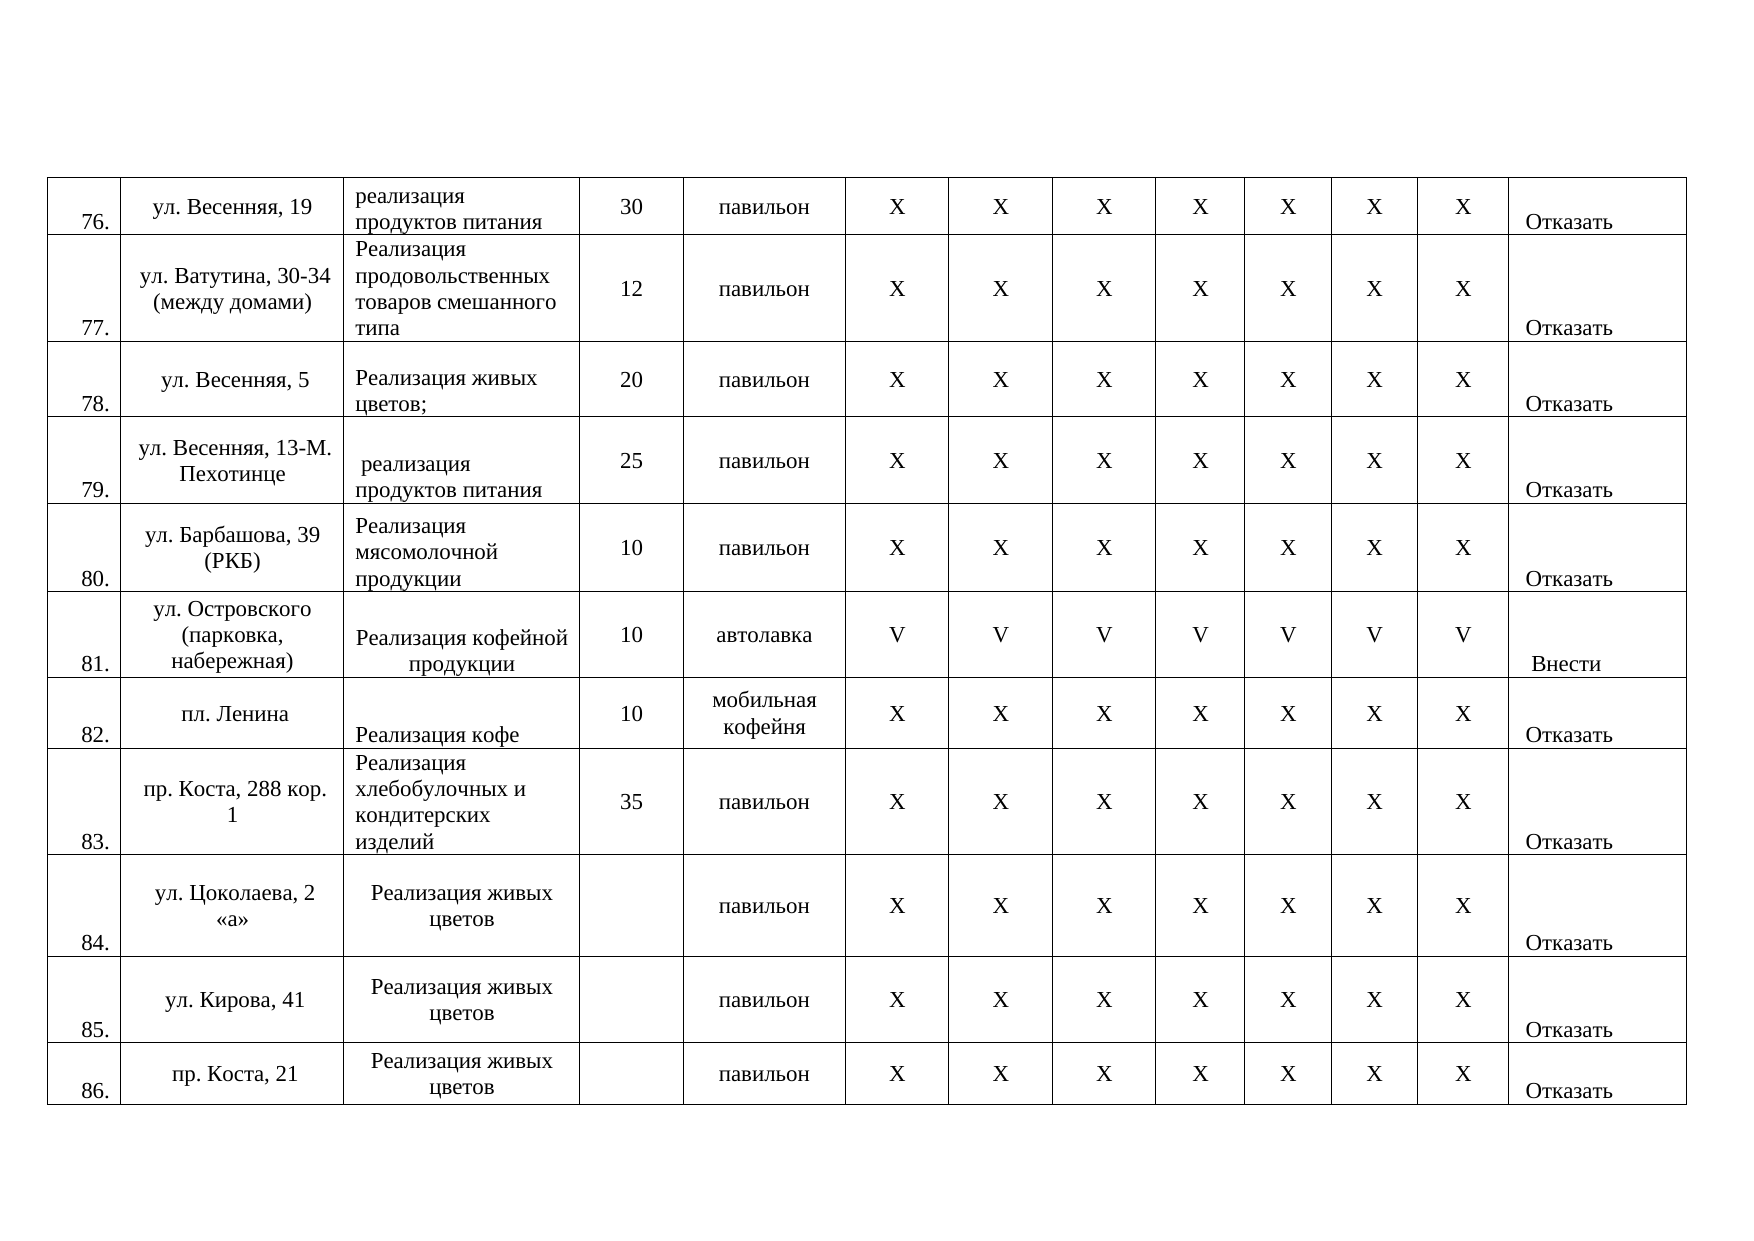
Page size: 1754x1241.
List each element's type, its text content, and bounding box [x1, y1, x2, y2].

table_cell Х [1053, 855, 1155, 956]
table_cell Х [846, 342, 948, 416]
table_cell пр. Коста, 288 кор. 1 [121, 749, 343, 854]
table_cell Х [1245, 957, 1331, 1042]
table_cell Х [1332, 235, 1417, 341]
table_cell павильон [684, 749, 845, 854]
table_cell Х [1053, 678, 1155, 748]
table_cell павильон [684, 342, 845, 416]
table_cell Х [949, 417, 1052, 503]
table_cell Х [1418, 855, 1508, 956]
table_cell V [1053, 592, 1155, 677]
table_cell Отказать [1509, 235, 1686, 341]
table_cell 10 [580, 592, 683, 677]
table_cell Реализация кофейной продукции [344, 592, 579, 677]
table_cell Х [1245, 504, 1331, 591]
table_cell Х [846, 178, 948, 234]
table_cell павильон [684, 178, 845, 234]
table_cell 10 [580, 504, 683, 591]
table_cell Х [1418, 178, 1508, 234]
table_cell Х [846, 678, 948, 748]
table_cell Х [1418, 957, 1508, 1042]
table_cell ул. Весенняя, 5 [121, 342, 343, 416]
table_cell ул. Весенняя, 19 [121, 178, 343, 234]
table_cell Х [1332, 957, 1417, 1042]
table_cell Х [1156, 957, 1244, 1042]
table_cell Х [1245, 417, 1331, 503]
table_cell 20 [580, 342, 683, 416]
table_cell ул. Островского (парковка, набережная) [121, 592, 343, 677]
table_cell 81. [48, 592, 120, 677]
table_cell Х [1332, 342, 1417, 416]
table_cell Х [1156, 504, 1244, 591]
table_cell Х [1053, 1043, 1155, 1104]
table_cell Реализация живых цветов [344, 855, 579, 956]
table_cell 80. [48, 504, 120, 591]
table_cell Х [1053, 235, 1155, 341]
table_cell Х [1156, 1043, 1244, 1104]
table_cell Реализация живых цветов; [344, 342, 579, 416]
table_cell Х [1156, 342, 1244, 416]
table_cell Х [949, 678, 1052, 748]
table_cell Реализация продовольственных товаров смешанного типа [344, 235, 579, 341]
table_cell Х [1245, 235, 1331, 341]
table_cell Реализация живых цветов [344, 957, 579, 1042]
table_cell 35 [580, 749, 683, 854]
table_cell Х [1053, 957, 1155, 1042]
table_cell Х [1245, 678, 1331, 748]
table_cell V [949, 592, 1052, 677]
table_cell Х [1418, 235, 1508, 341]
table_cell павильон [684, 1043, 845, 1104]
table_cell Х [1418, 417, 1508, 503]
table_cell [580, 957, 683, 1042]
table_cell Х [1332, 504, 1417, 591]
table_cell Реализация хлебобулочных и кондитерских изделий [344, 749, 579, 854]
table_cell V [1245, 592, 1331, 677]
table_cell 86. [48, 1043, 120, 1104]
table_cell Х [846, 957, 948, 1042]
table_cell Отказать [1509, 855, 1686, 956]
table_cell Х [1156, 178, 1244, 234]
table_cell Х [1332, 1043, 1417, 1104]
table_cell Х [949, 504, 1052, 591]
table_cell Х [1418, 1043, 1508, 1104]
table_cell Х [949, 342, 1052, 416]
table_cell 82. [48, 678, 120, 748]
table_cell Х [949, 957, 1052, 1042]
table_cell Х [1418, 342, 1508, 416]
table_cell Отказать [1509, 1043, 1686, 1104]
table_cell Х [1245, 1043, 1331, 1104]
table_cell реализация продуктов питания [344, 417, 579, 503]
table_cell Х [1053, 749, 1155, 854]
table_cell Х [1156, 678, 1244, 748]
table_cell [580, 855, 683, 956]
table_cell 10 [580, 678, 683, 748]
table_cell 78. [48, 342, 120, 416]
table_cell Х [949, 178, 1052, 234]
table_cell Отказать [1509, 678, 1686, 748]
table_cell Х [1332, 678, 1417, 748]
table_cell Х [846, 235, 948, 341]
table_cell ул. Весенняя, 13-М. Пехотинце [121, 417, 343, 503]
table_cell Отказать [1509, 504, 1686, 591]
table_cell Х [1053, 178, 1155, 234]
table_cell Отказать [1509, 178, 1686, 234]
table_cell павильон [684, 417, 845, 503]
table_cell Х [1245, 749, 1331, 854]
table_cell 12 [580, 235, 683, 341]
table_cell Х [949, 749, 1052, 854]
table_cell 79. [48, 417, 120, 503]
table_cell 83. [48, 749, 120, 854]
table_cell автолавка [684, 592, 845, 677]
table_cell Х [1332, 855, 1417, 956]
table_cell Х [846, 749, 948, 854]
table_cell Х [949, 235, 1052, 341]
table_cell [580, 1043, 683, 1104]
table_cell павильон [684, 235, 845, 341]
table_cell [344, 1043, 579, 1104]
table_cell Х [1245, 178, 1331, 234]
table_cell павильон [684, 504, 845, 591]
table_cell 85. [48, 957, 120, 1042]
table_cell Х [1156, 855, 1244, 956]
table_cell Реализация кофе [344, 678, 579, 748]
table_cell Х [1332, 178, 1417, 234]
table_cell Х [1156, 749, 1244, 854]
table_cell Х [1156, 417, 1244, 503]
table_cell Х [1418, 678, 1508, 748]
table_cell 76. [48, 178, 120, 234]
table_cell ул. Цоколаева, 2 «а» [121, 855, 343, 956]
table_cell 77. [48, 235, 120, 341]
table_cell Х [1053, 342, 1155, 416]
table_cell мобильная кофейня [684, 678, 845, 748]
table_cell Х [949, 855, 1052, 956]
table_cell Х [1418, 749, 1508, 854]
table_cell Х [1332, 417, 1417, 503]
table_cell V [1332, 592, 1417, 677]
table_cell пл. Ленина [121, 678, 343, 748]
table_cell реализация продуктов питания [344, 178, 579, 234]
table_cell Внести [1509, 592, 1686, 677]
table_cell V [1156, 592, 1244, 677]
table_cell Х [846, 855, 948, 956]
table_cell ул. Кирова, 41 [121, 957, 343, 1042]
table_cell Х [1053, 417, 1155, 503]
table_cell ул. Ватутина, 30-34 (между домами) [121, 235, 343, 341]
table_cell ул. Барбашова, 39 (РКБ) [121, 504, 343, 591]
table_cell павильон [684, 957, 845, 1042]
table_cell Х [1332, 749, 1417, 854]
table_cell Х [846, 504, 948, 591]
table_cell Х [846, 1043, 948, 1104]
table_cell Х [949, 1043, 1052, 1104]
table_cell Реализация мясомолочной продукции [344, 504, 579, 591]
table_cell пр. Коста, 21 [121, 1043, 343, 1104]
table_cell павильон [684, 855, 845, 956]
table_cell Отказать [1509, 417, 1686, 503]
table_cell 84. [48, 855, 120, 956]
table_cell Отказать [1509, 749, 1686, 854]
table_cell Отказать [1509, 957, 1686, 1042]
table_cell 30 [580, 178, 683, 234]
table_cell Х [1156, 235, 1244, 341]
table_cell Х [1245, 342, 1331, 416]
table_cell 25 [580, 417, 683, 503]
table_cell Х [1245, 855, 1331, 956]
table_cell Х [1418, 504, 1508, 591]
table_cell V [1418, 592, 1508, 677]
table_cell V [846, 592, 948, 677]
table_cell Отказать [1509, 342, 1686, 416]
table_cell Х [846, 417, 948, 503]
table_cell Х [1053, 504, 1155, 591]
